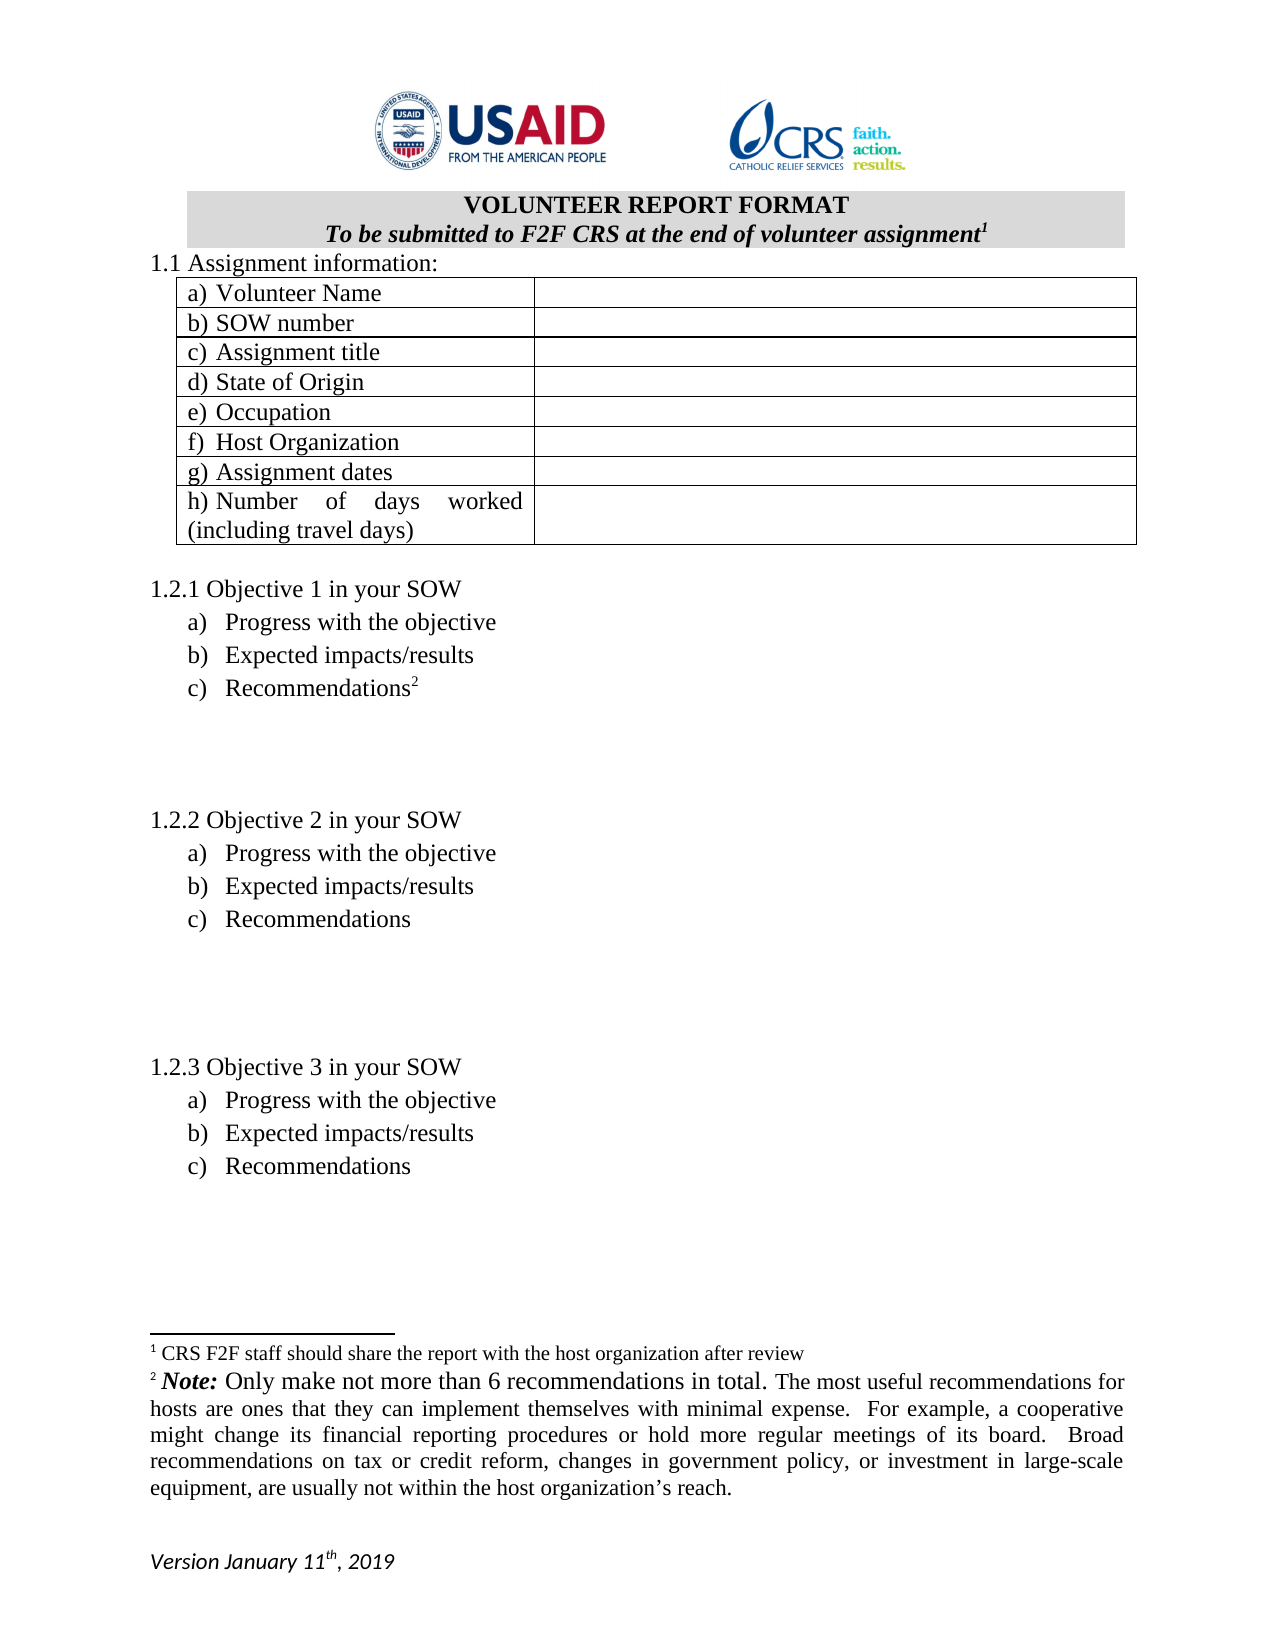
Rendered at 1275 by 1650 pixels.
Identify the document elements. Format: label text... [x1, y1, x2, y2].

table_cell Number of days worked (including travel days) [177, 486, 534, 544]
table_cell State of Origin [177, 367, 534, 396]
text 1.2.3 Objective 3 in your SOW [150, 1052, 1125, 1081]
table_cell [535, 457, 1136, 485]
list Expected impacts/results [187, 871, 1125, 899]
table_cell SOW number [177, 308, 534, 336]
text 1.2.2 Objective 2 in your SOW [150, 805, 1125, 833]
picture [366, 75, 909, 191]
table_cell Host Organization [177, 427, 534, 456]
list Progress with the objective [187, 1085, 1125, 1114]
list Expected impacts/results [187, 640, 1125, 668]
text 1.2.1 Objective 1 in your SOW [150, 574, 1125, 602]
table_cell [535, 308, 1136, 336]
list Recommendations [187, 673, 1125, 701]
text To be submitted to F2F CRS at the end of volunteer assignment [187, 219, 1125, 248]
table_cell Assignment dates [177, 457, 534, 485]
list Recommendations [187, 1151, 1125, 1180]
list Recommendations [187, 904, 1125, 933]
table_cell [535, 397, 1136, 426]
table_cell Occupation [177, 397, 534, 426]
table_cell [535, 486, 1136, 544]
table_cell Assignment title [177, 338, 534, 366]
text VOLUNTEER REPORT FORMAT [187, 191, 1125, 219]
table_cell [535, 367, 1136, 396]
table_cell [535, 427, 1136, 456]
list Progress with the objective [187, 607, 1125, 635]
table_cell [535, 338, 1136, 366]
list Assignment information: [150, 248, 1125, 277]
list Expected impacts/results [187, 1118, 1125, 1147]
list Progress with the objective [187, 838, 1125, 867]
table_header Volunteer Name [177, 278, 534, 307]
table_header [535, 278, 1136, 307]
